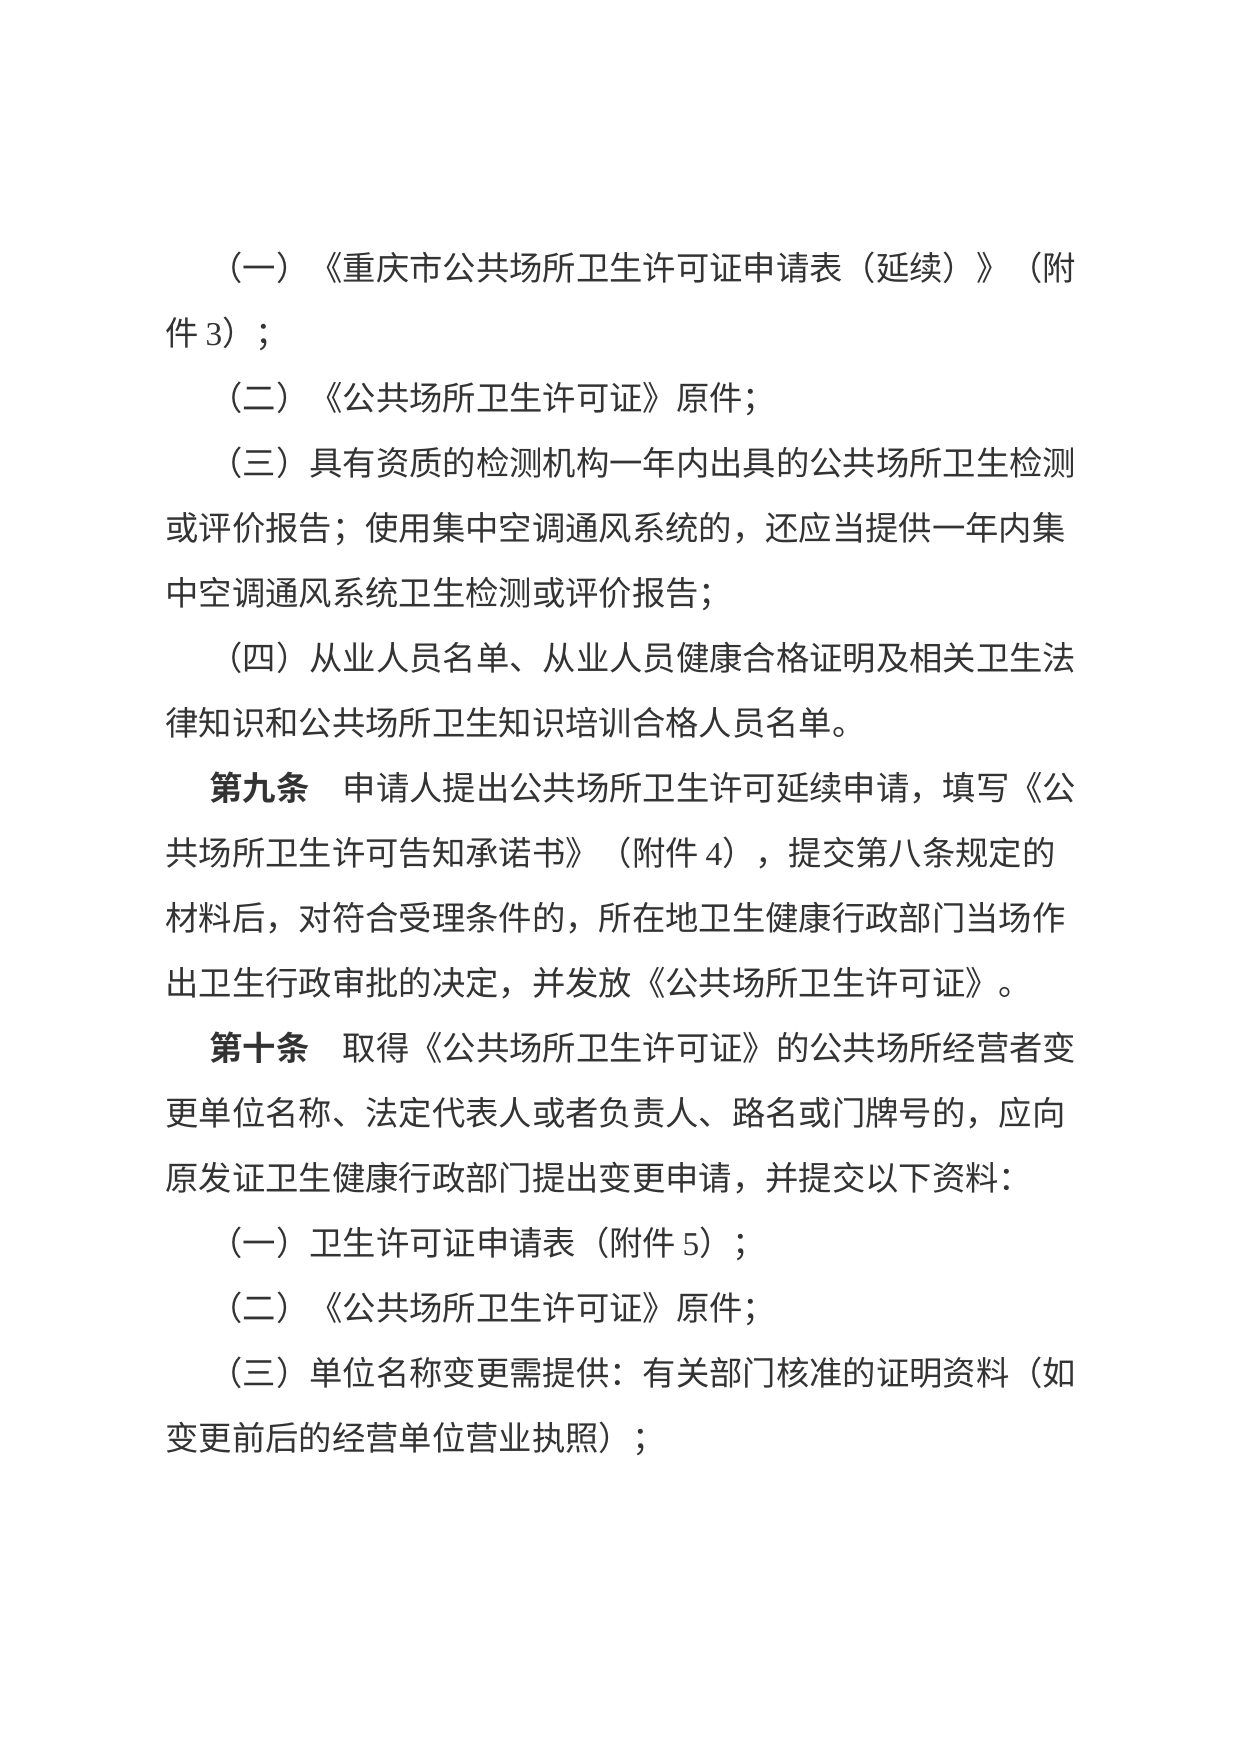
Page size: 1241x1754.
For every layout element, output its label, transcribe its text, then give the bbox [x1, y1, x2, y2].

text （三）单位名称变更需提供：有关部门核准的证明资料（如变更前后的经营单位营业执照）； [165, 1338, 1087, 1468]
text （二）《公共场所卫生许可证》原件； [165, 363, 1087, 428]
text （二）《公共场所卫生许可证》原件； [165, 1273, 1087, 1338]
text 第九条 申请人提出公共场所卫生许可延续申请，填写《公共场所卫生许可告知承诺书》（附件4），提交第八条规定的材料后，对符合受理条件的，所在地卫生健康行政部门当场作出卫生行政审批的决定，并发放《公共场所卫生许可证》。 [165, 753, 1087, 1013]
text （四）从业人员名单、从业人员健康合格证明及相关卫生法律知识和公共场所卫生知识培训合格人员名单。 [165, 623, 1087, 753]
text （一）卫生许可证申请表（附件5）； [165, 1208, 1087, 1273]
text （一）《重庆市公共场所卫生许可证申请表（延续）》（附件3）； [165, 233, 1087, 363]
text 第十条 取得《公共场所卫生许可证》的公共场所经营者变更单位名称、法定代表人或者负责人、路名或门牌号的，应向原发证卫生健康行政部门提出变更申请，并提交以下资料： [165, 1013, 1087, 1208]
text （三）具有资质的检测机构一年内出具的公共场所卫生检测或评价报告；使用集中空调通风系统的，还应当提供一年内集中空调通风系统卫生检测或评价报告； [165, 428, 1087, 623]
